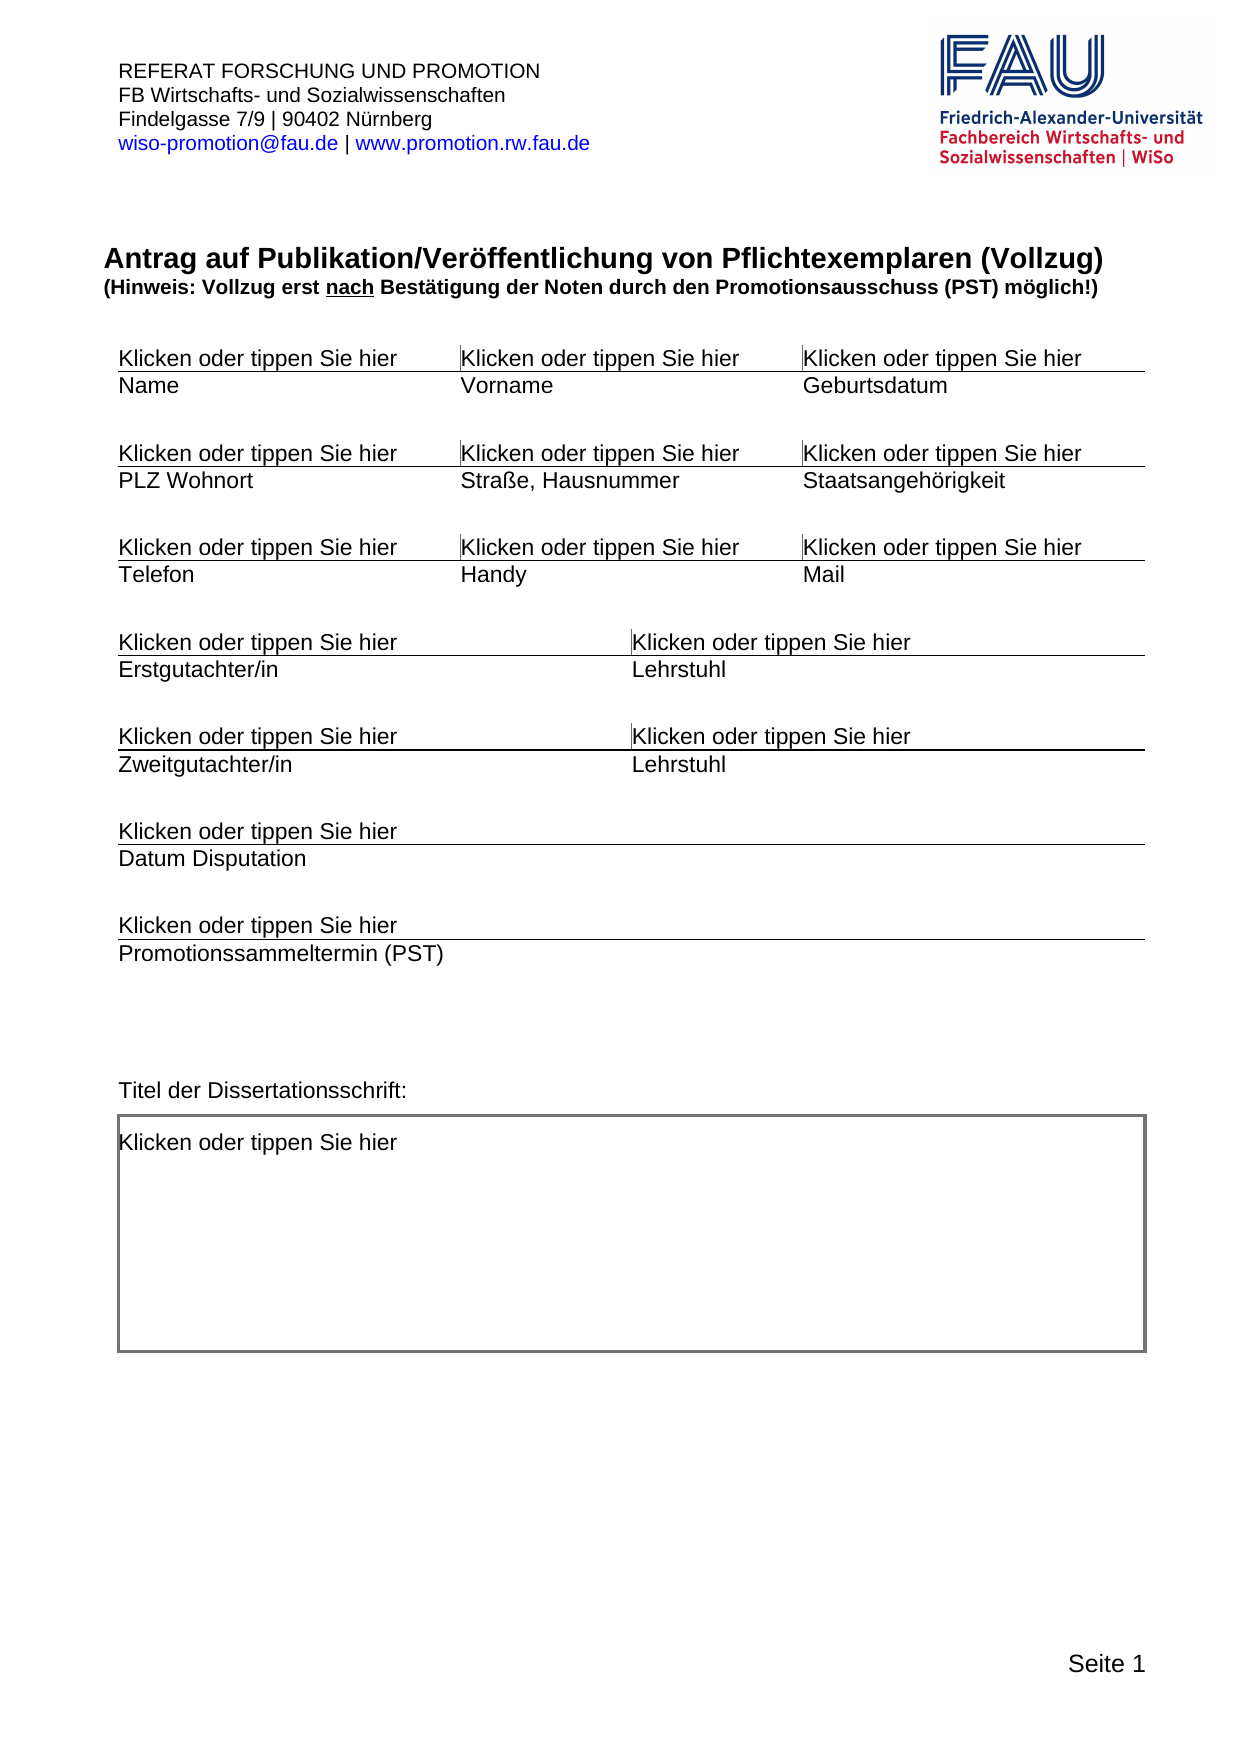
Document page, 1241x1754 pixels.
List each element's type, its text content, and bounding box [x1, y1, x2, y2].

table_cell Handy [460, 561, 803, 609]
table_cell Lehrstuhl [632, 751, 1145, 798]
table_cell Datum Disputation [118, 845, 1145, 892]
table_cell Straße, Hausnummer [460, 467, 803, 514]
table_cell Klicken oder tippen Sie hier [118, 420, 460, 466]
table_cell Telefon [118, 561, 460, 609]
table_cell Lehrstuhl [632, 656, 1145, 703]
table_cell Klicken oder tippen Sie hier [118, 609, 632, 655]
table_cell Staatsangehörigkeit [803, 467, 1145, 514]
table_cell Klicken oder tippen Sie hier [803, 420, 1145, 466]
table_cell Klicken oder tippen Sie hier [632, 609, 1145, 655]
table_cell Klicken oder tippen Sie hier [118, 514, 460, 560]
table_header Klicken oder tippen Sie hier [118, 325, 460, 371]
table_cell Klicken oder tippen Sie hier [460, 420, 803, 466]
table_cell Vorname [460, 372, 803, 419]
table_cell Erstgutachter/in [118, 656, 632, 703]
table_cell Klicken oder tippen Sie hier [118, 703, 632, 749]
table_cell Klicken oder tippen Sie hier [118, 893, 1145, 939]
text (Hinweis: Vollzug erst nach Bestätigung der Noten durch den Promotionsausschuss (PST) möglich!) [103, 275, 1146, 299]
table_cell Klicken oder tippen Sie hier [118, 798, 1145, 844]
table_cell Klicken oder tippen Sie hier [803, 514, 1145, 560]
table_cell Name [118, 372, 460, 419]
table_header Klicken oder tippen Sie hier [803, 325, 1145, 371]
table_cell Klicken oder tippen Sie hier [632, 703, 1145, 749]
text Antrag auf Publikation/Veröffentlichung von Pflichtexemplaren (Vollzug) [103, 241, 1146, 275]
table_cell Klicken oder tippen Sie hier [460, 514, 803, 560]
table_cell Zweitgutachter/in [118, 751, 632, 798]
table_cell Klicken oder tippen Sie hier [120, 1117, 1143, 1350]
picture [925, 19, 1218, 179]
table_cell Promotionssammeltermin (PST) [118, 940, 1145, 987]
table_header Klicken oder tippen Sie hier [460, 325, 803, 371]
table_cell Geburtsdatum [803, 372, 1145, 419]
table_cell Mail [803, 561, 1145, 609]
table_cell PLZ Wohnort [118, 467, 460, 514]
table_header Titel der Dissertationsschrift: [118, 1066, 1145, 1113]
